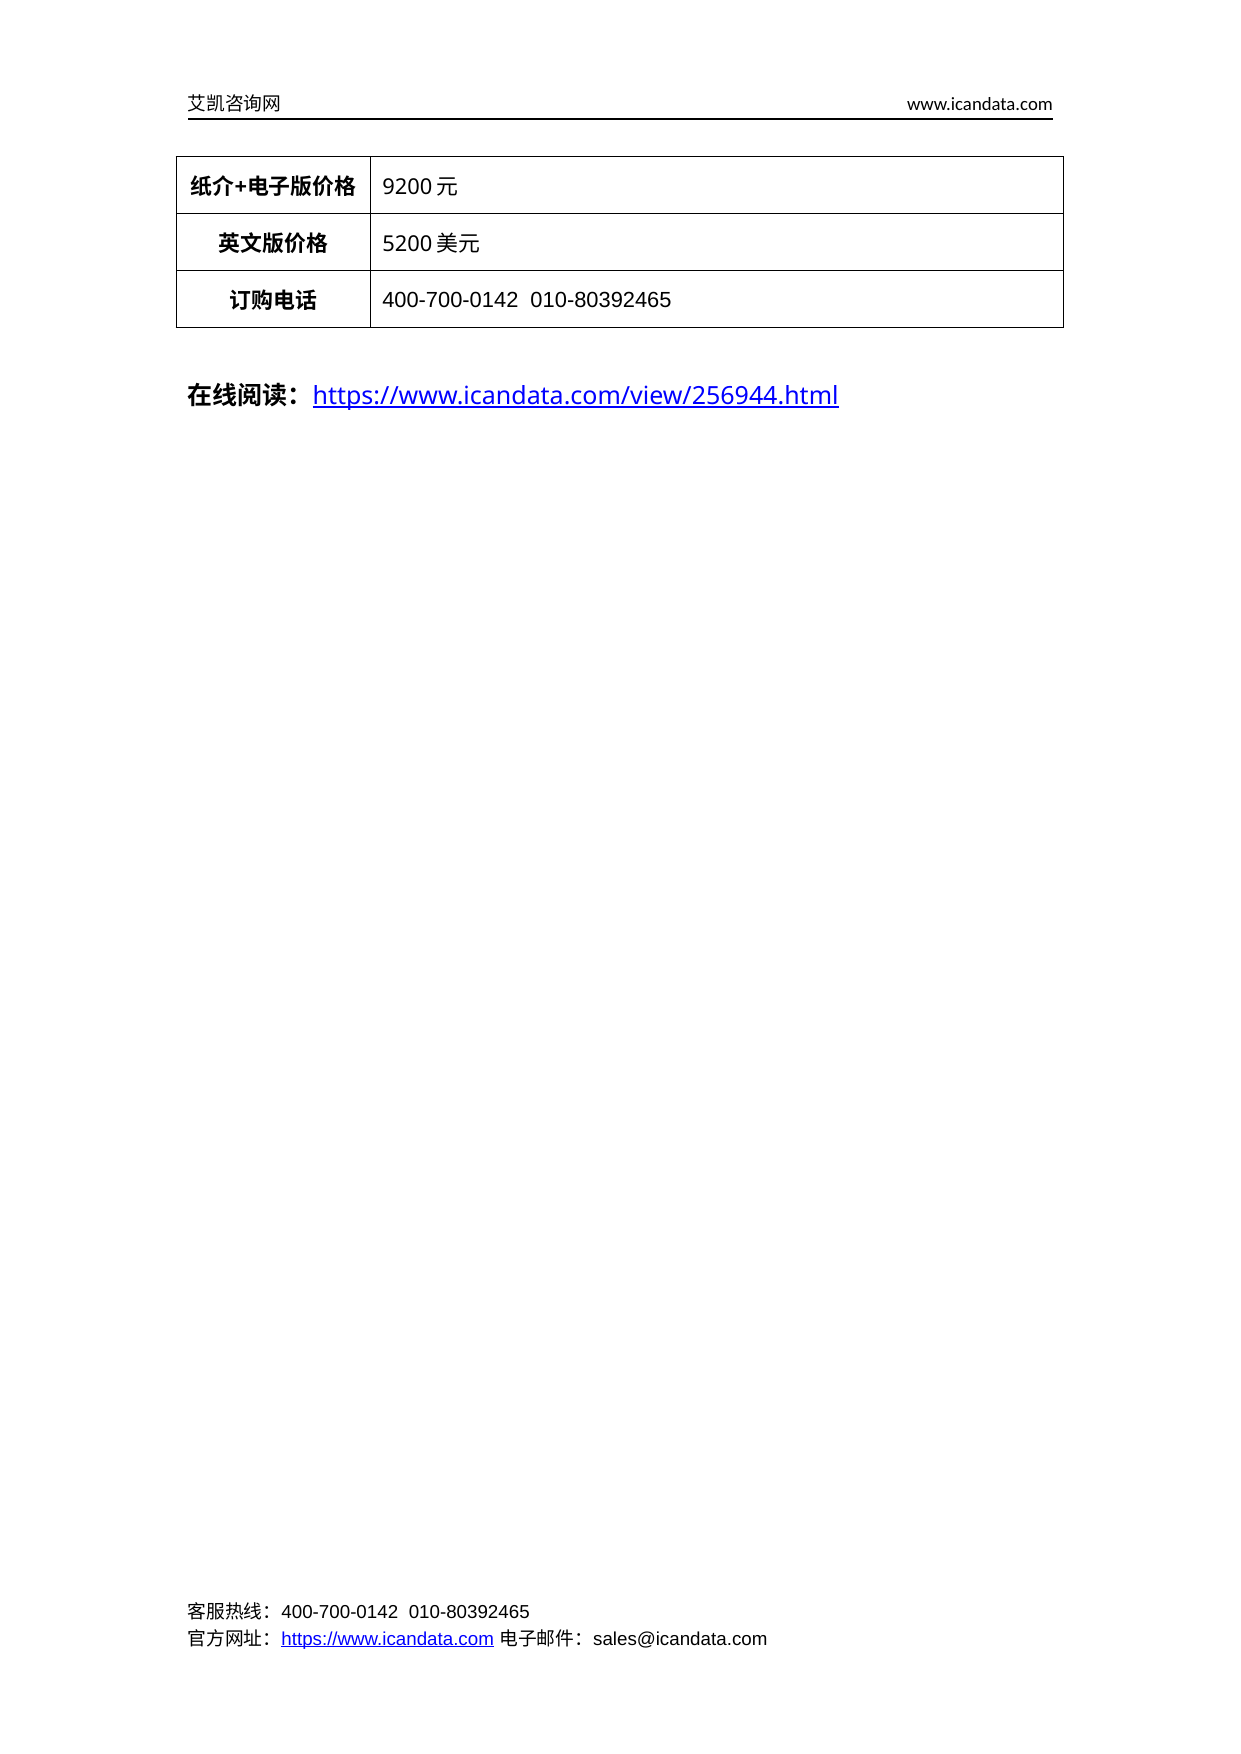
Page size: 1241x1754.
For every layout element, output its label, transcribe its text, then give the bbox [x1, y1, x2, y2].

table_cell 纸介+电子版价格 [177, 157, 370, 213]
table_cell 英文版价格 [177, 214, 370, 270]
table_cell 5200美元 [371, 214, 1063, 270]
table_cell 400-700-0142 010-80392465 [371, 271, 1063, 327]
text 在线阅读：https://www.icandata.com/view/256944.html [187, 361, 1053, 426]
table_cell 订购电话 [177, 271, 370, 327]
table_cell 9200元 [371, 157, 1063, 213]
